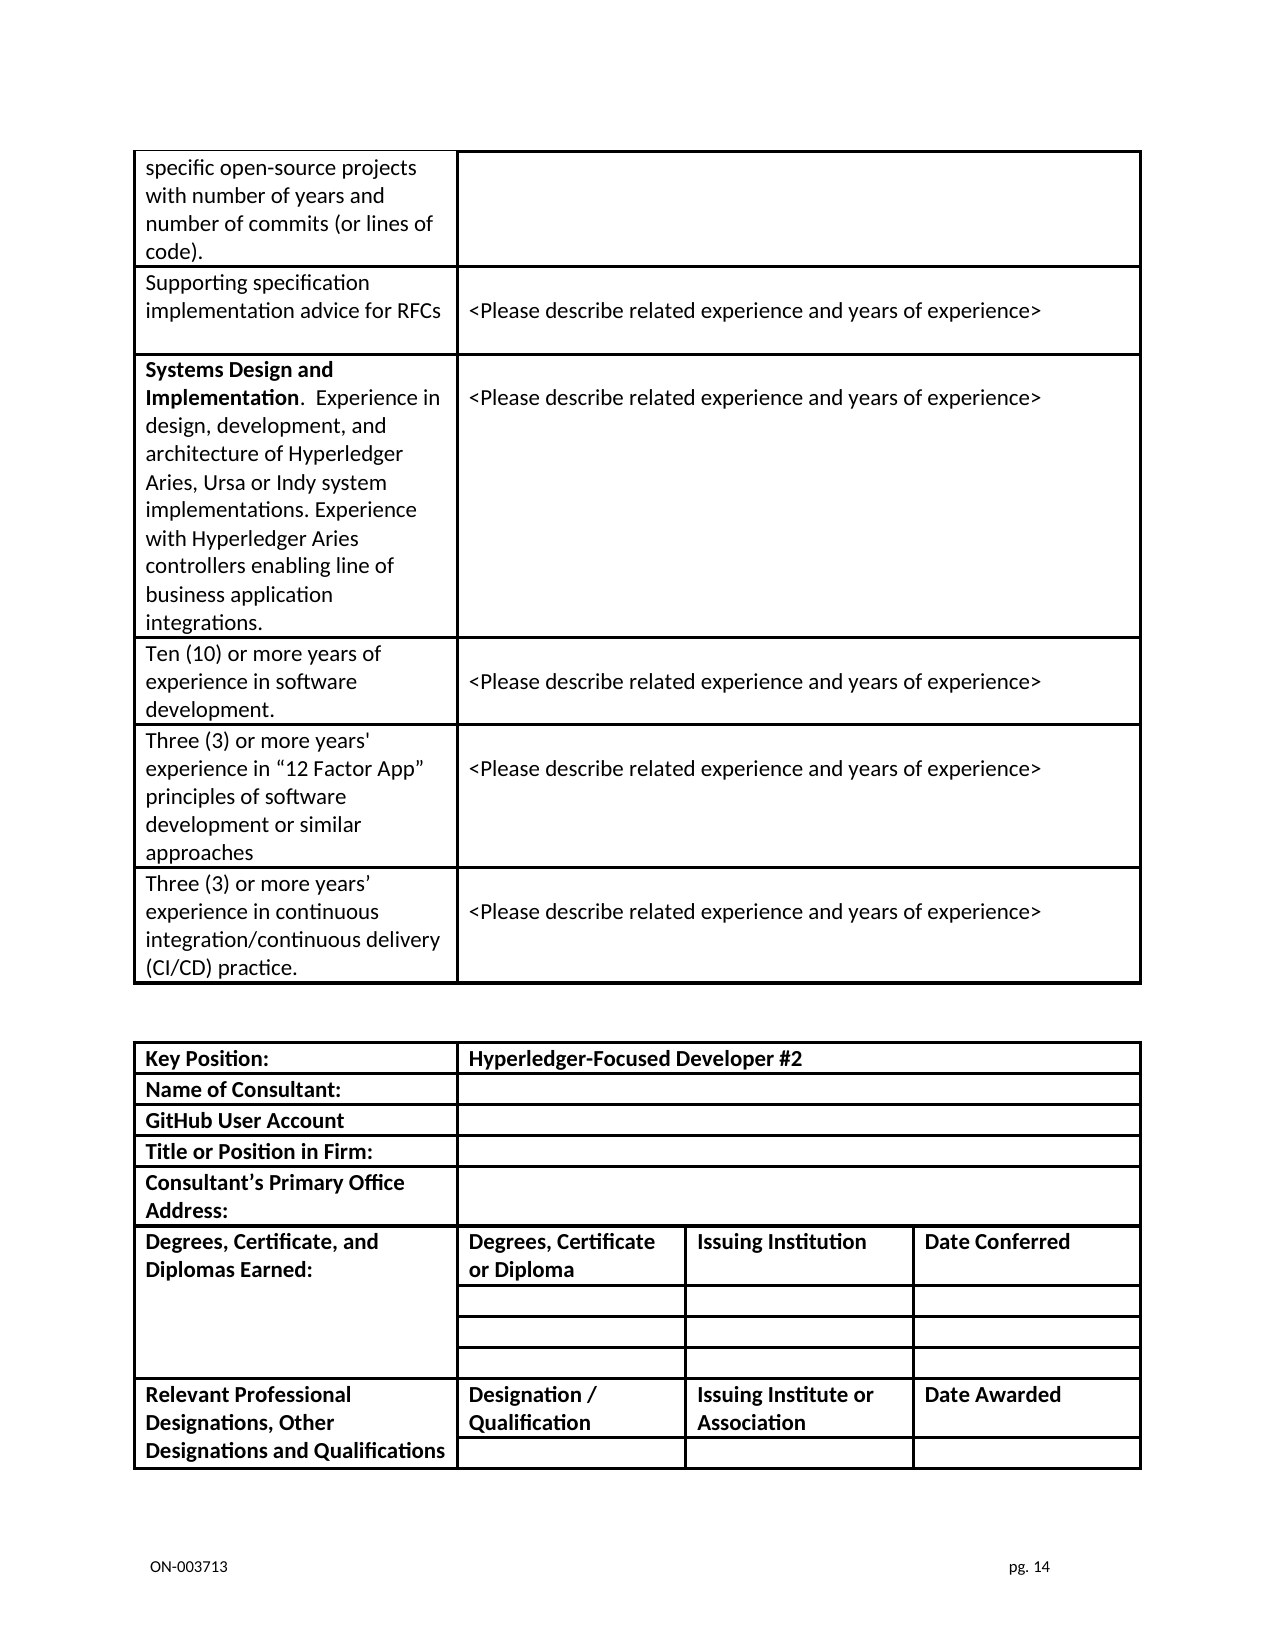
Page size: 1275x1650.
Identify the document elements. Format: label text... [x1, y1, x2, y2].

table_cell Title or Position in Firm: [136, 1137, 456, 1165]
table_cell Date Conferred [915, 1228, 1139, 1283]
table_cell <Please describe related experience and years of experience> [459, 639, 1139, 723]
table_cell <Please describe related experience and years of experience> [459, 356, 1139, 636]
table_cell Name of Consultant: [136, 1075, 456, 1103]
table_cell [136, 151, 456, 265]
table_cell Systems Design and Implementation. Experience in design, development, and architecture of Hyperledger Aries, Ursa or Indy system implementations. Experience with Hyperledger Aries controllers enabling line of business application integrations. [136, 356, 456, 636]
table_cell Three (3) or more years’ experience in continuous integration/continuous delivery (CI/CD) practice. [136, 869, 456, 981]
table_cell GitHub User Account [136, 1106, 456, 1134]
table_cell Degrees, Certificate, and Diplomas Earned: [136, 1228, 456, 1377]
table_cell Degrees, Certificate or Diploma [459, 1228, 684, 1283]
table_cell [459, 1287, 684, 1314]
table_cell Three (3) or more years' experience in “12 Factor App” principles of software development or similar approaches [136, 726, 456, 866]
table_cell Consultant’s Primary Office Address: [136, 1168, 456, 1224]
table_cell Relevant Professional Designations, Other Designations and Qualifications Held: [136, 1380, 456, 1467]
table_cell Designation / Qualification [459, 1380, 684, 1436]
table_cell [459, 1349, 684, 1377]
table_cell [459, 153, 1139, 265]
table_cell [459, 1106, 1139, 1134]
table_cell Issuing Institute or Association [687, 1380, 912, 1436]
table_cell <Please describe related experience and years of experience> [459, 726, 1139, 866]
table_cell Supporting specification implementation advice for RFCs [136, 268, 456, 352]
table_cell [915, 1318, 1139, 1346]
table_cell [459, 1318, 684, 1346]
table_cell [459, 1168, 1139, 1224]
table_cell [459, 1075, 1139, 1103]
table_cell Issuing Institution [687, 1228, 912, 1283]
table_cell [459, 1137, 1139, 1165]
table_cell <Please describe related experience and years of experience> [459, 268, 1139, 352]
table_cell Ten (10) or more years of experience in software development. [136, 639, 456, 723]
table_cell [687, 1439, 912, 1467]
table_cell [459, 1439, 684, 1467]
table_cell [687, 1318, 912, 1346]
table_cell [687, 1349, 912, 1377]
table_cell [915, 1439, 1139, 1467]
table_cell Date Awarded [915, 1380, 1139, 1436]
table_cell [915, 1349, 1139, 1377]
table_header Hyperledger-Focused Developer #2 [459, 1044, 1139, 1072]
table_cell [687, 1287, 912, 1314]
table_cell [915, 1287, 1139, 1314]
table_cell <Please describe related experience and years of experience> [459, 869, 1139, 981]
table_header Key Position: [136, 1044, 456, 1072]
